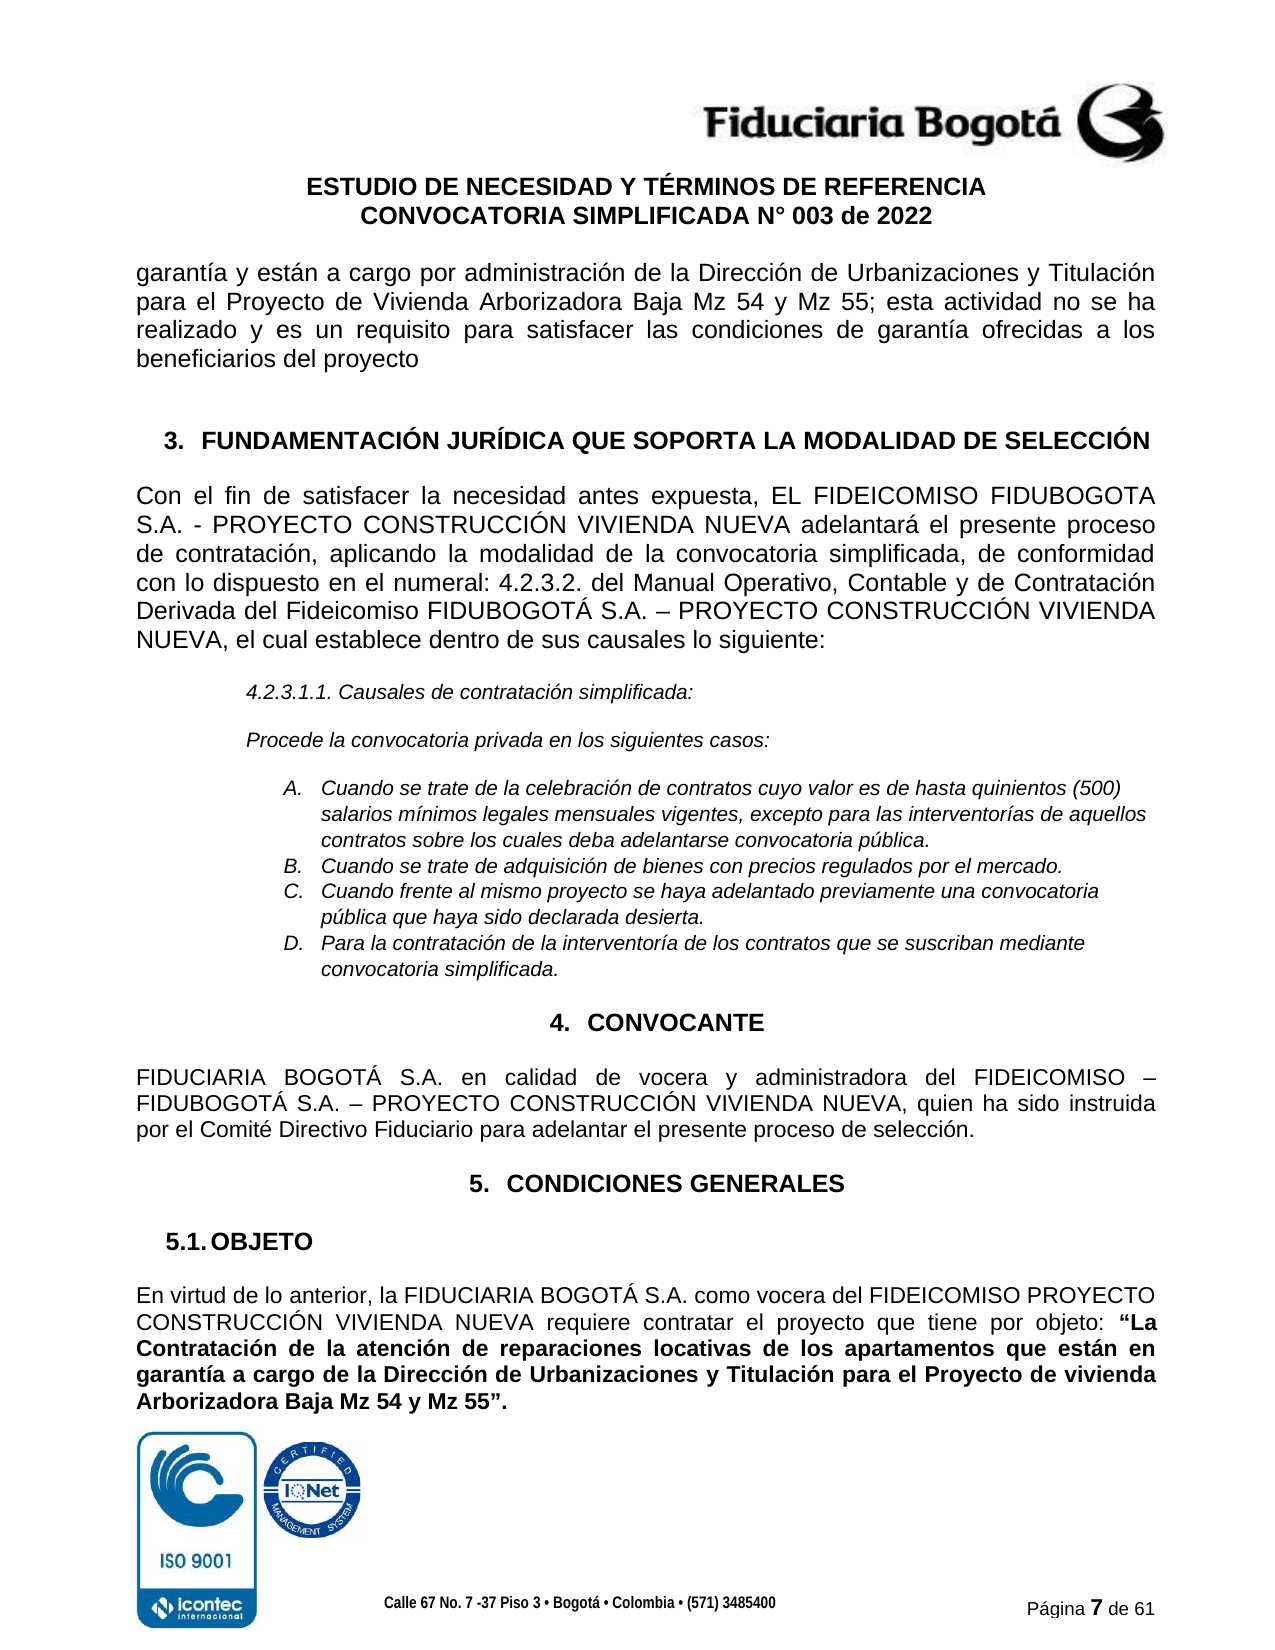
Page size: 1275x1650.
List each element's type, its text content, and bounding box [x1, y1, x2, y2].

picture [692, 81, 1168, 168]
text En virtud de lo anterior, la FIDUCIARIA BOGOTÁ S.A. como vocera del FIDEICOMISO PROYECTO CONSTRUCCIÓN VIVIENDA NUEVA requiere contratar el proyecto que tiene por objeto: “La Contratación de la atención de reparaciones locativas de los apartamentos que están en garantía a cargo de la Dirección de Urbanizaciones y Titulación para el Proyecto de vivienda Arborizadora Baja Mz 54 y Mz 55”. [136, 1282, 1157, 1414]
text Con el fin de satisfacer la necesidad antes expuesta, EL FIDEICOMISO FIDUBOGOTA S.A. - PROYECTO CONSTRUCCIÓN VIVIENDA NUEVA adelantará el presente proceso de contratación, aplicando la modalidad de la convocatoria simplificada, de conformidad con lo dispuesto en el numeral: 4.2.3.2. del Manual Operativo, Contable y de Contratación Derivada del Fideicomiso FIDUBOGOTÁ S.A. – PROYECTO CONSTRUCCIÓN VIVIENDA NUEVA, el cual establece dentro de sus causales lo siguiente: [136, 481, 1157, 654]
list Cuando se trate de adquisición de bienes con precios regulados por el mercado. [283, 853, 1157, 877]
list Para la contratación de la interventoría de los contratos que se suscriban mediante convocatoria simplificada. [283, 931, 1157, 981]
list OBJETO [165, 1226, 1157, 1255]
list CONVOCANTE [157, 1008, 1157, 1037]
list Cuando se trate de la celebración de contratos cuyo valor es de hasta quinientos (500) salarios mínimos legales mensuales vigentes, excepto para las interventorías de aquellos contratos sobre los cuales deba adelantarse convocatoria pública. [283, 776, 1157, 852]
list CONDICIONES GENERALES [157, 1169, 1157, 1198]
list 4.2.3.1.1. Causales de contratación simplificada: [246, 680, 1157, 704]
picture [135, 1429, 258, 1629]
list Procede la convocatoria privada en los siguientes casos: [246, 728, 1157, 752]
list Cuando frente al mismo proyecto se haya adelantado previamente una convocatoria pública que haya sido declarada desierta. [283, 879, 1157, 929]
picture [263, 1442, 361, 1538]
list FUNDAMENTACIÓN JURÍDICA QUE SOPORTA LA MODALIDAD DE SELECCIÓN [157, 426, 1157, 455]
text FIDUCIARIA BOGOTÁ S.A. en calidad de vocera y administradora del FIDEICOMISO – FIDUBOGOTÁ S.A. – PROYECTO CONSTRUCCIÓN VIVIENDA NUEVA, quien ha sido instruida por el Comité Directivo Fiduciario para adelantar el presente proceso de selección. [136, 1063, 1157, 1143]
